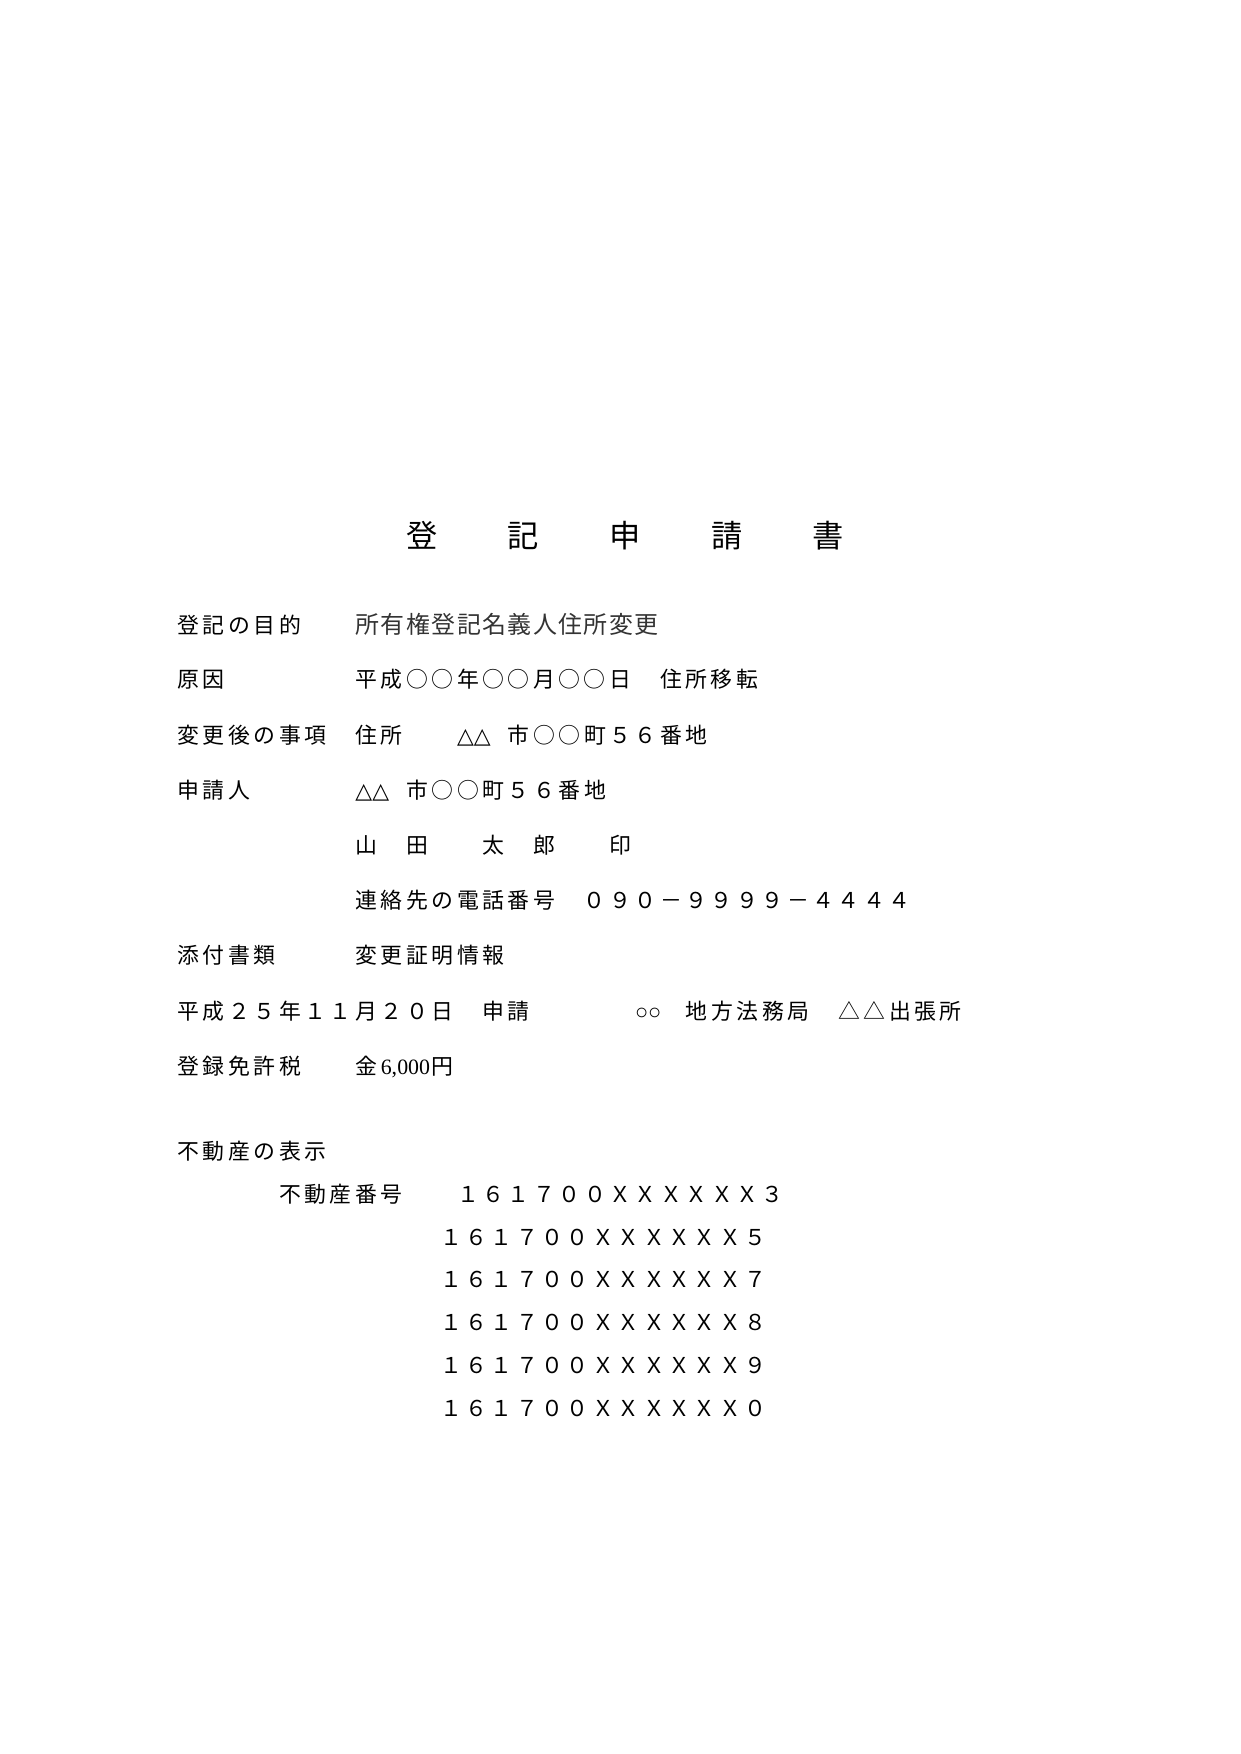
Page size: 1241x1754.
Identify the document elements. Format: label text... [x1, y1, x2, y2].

text １６１７００ＸＸＸＸＸＸ９ [177, 1342, 1092, 1385]
text 登 記 申 請 書 [177, 491, 1092, 577]
text 申請人 △△市○○町５６番地 [177, 767, 1092, 810]
text 登記の目的 所有権登記名義人住所変更 [177, 602, 1092, 644]
text 不動産番号 １６１７００ＸＸＸＸＸＸ３ [177, 1172, 1092, 1214]
text １６１７００ＸＸＸＸＸＸ５ [177, 1214, 1092, 1257]
text 変更後の事項 住所 △△市○○町５６番地 [177, 712, 1092, 755]
text １６１７００ＸＸＸＸＸＸ０ [177, 1385, 1092, 1428]
text １６１７００ＸＸＸＸＸＸ８ [177, 1300, 1092, 1342]
text 登録免許税 金6,000円 [177, 1043, 1092, 1086]
text 原因 平成○○年○○月○○日 住所移転 [177, 657, 1092, 700]
text 山 田 太 郎 印 [265, 823, 1092, 865]
text 連絡先の電話番号 ０９０－９９９９－４４４４ [265, 878, 1092, 921]
text 不動産の表示 [177, 1129, 1092, 1172]
text １６１７００ＸＸＸＸＸＸ７ [177, 1257, 1092, 1300]
text 平成２５年１１月２０日 申請 ○○地方法務局 △△出張所 [177, 988, 1092, 1031]
text 添付書類 変更証明情報 [177, 933, 1092, 976]
